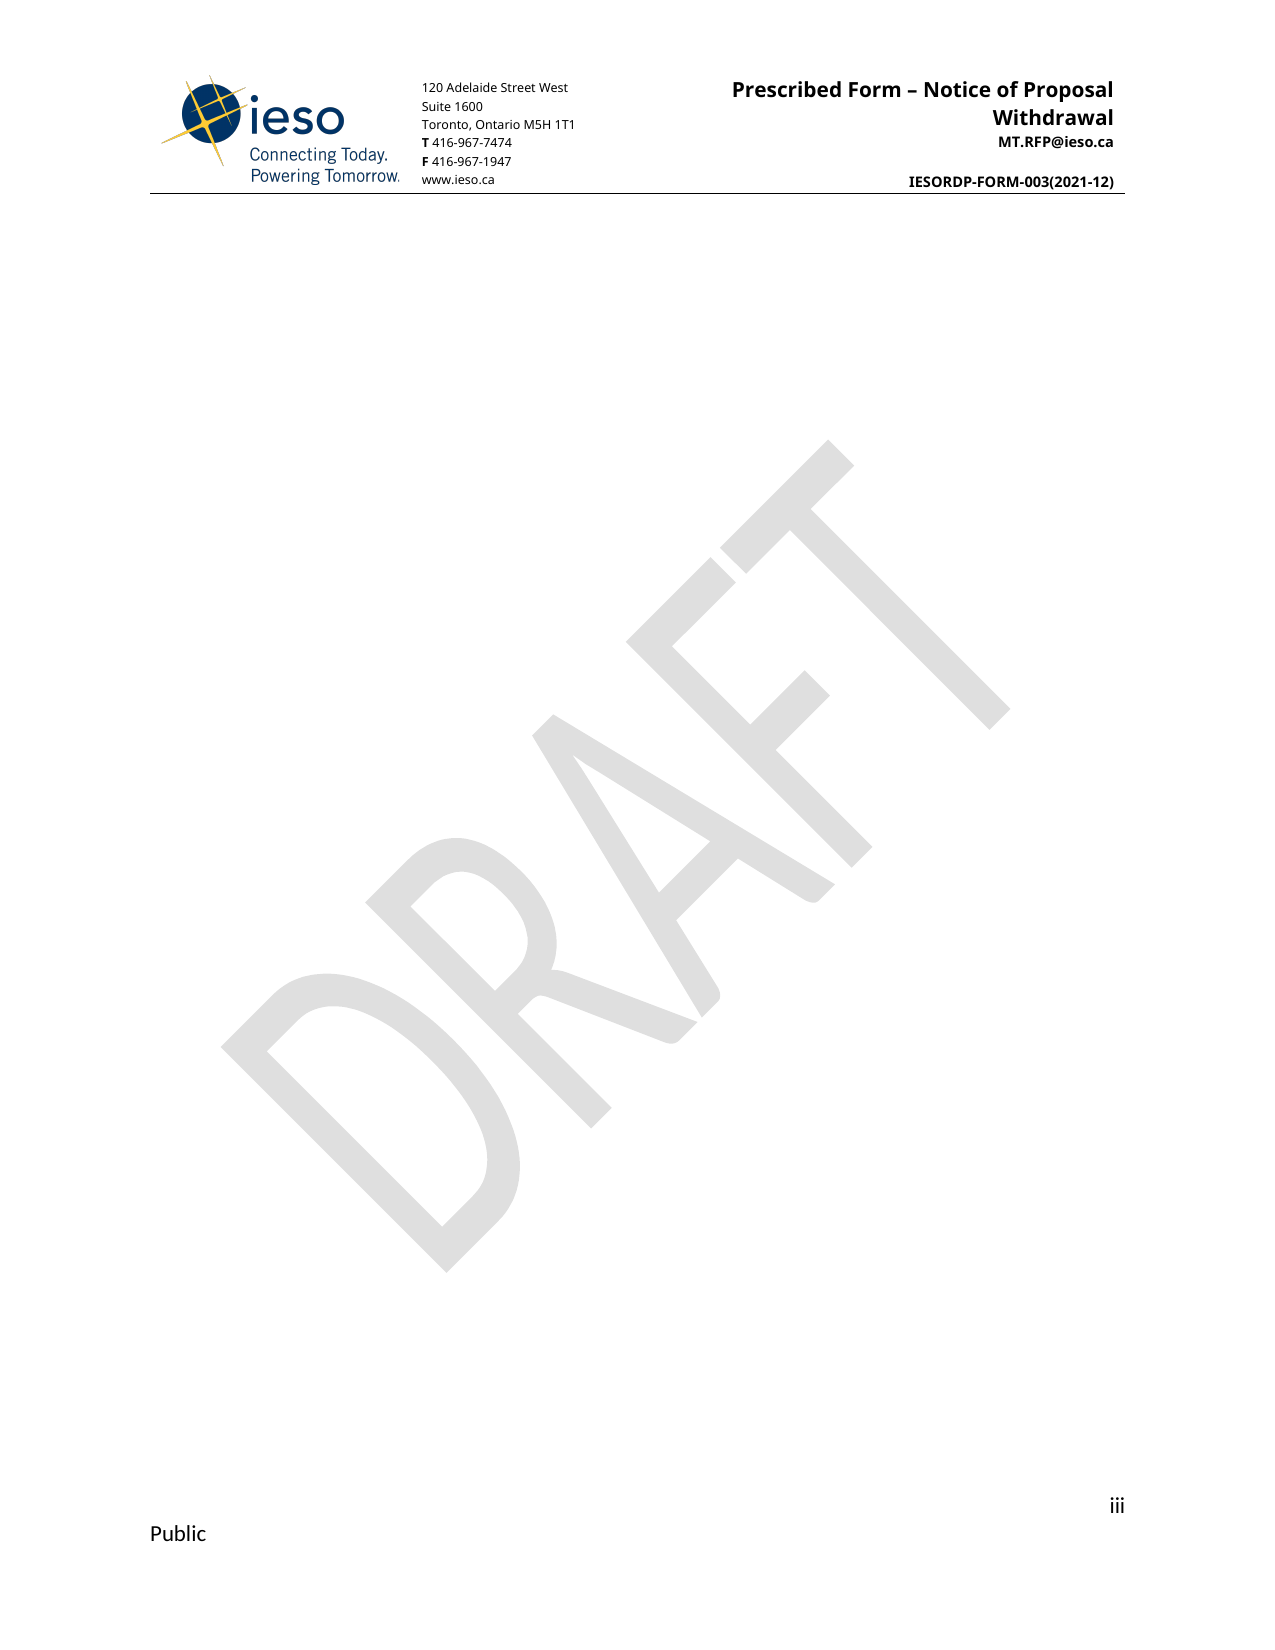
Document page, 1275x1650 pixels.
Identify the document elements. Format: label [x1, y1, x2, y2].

picture [161, 75, 400, 185]
